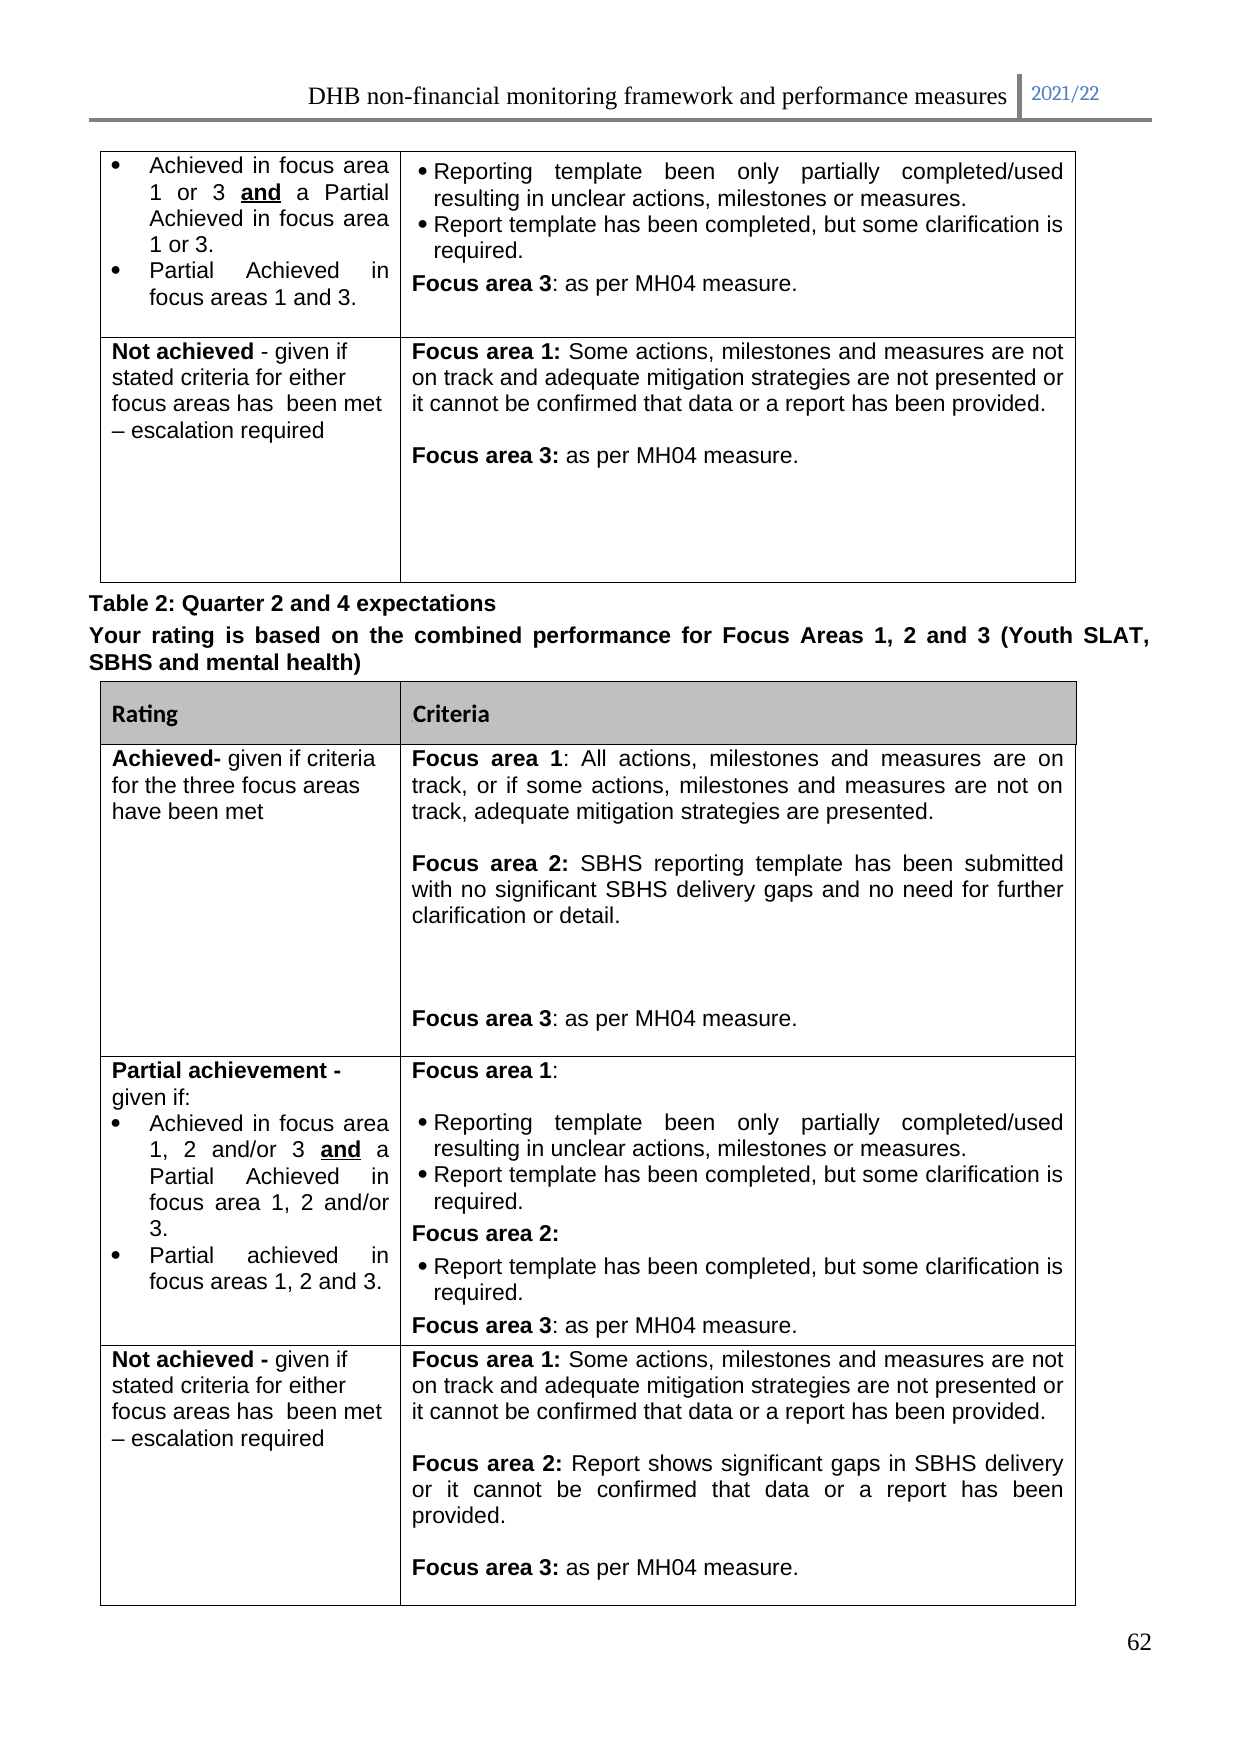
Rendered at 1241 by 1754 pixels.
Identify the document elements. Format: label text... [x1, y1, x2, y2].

table_cell Not achieved - given if stated criteria for either focus areas has been met – escalation required [101, 1346, 400, 1605]
text Table 2: Quarter 2 and 4 expectations [89, 589, 1152, 616]
table_cell Focus area 1: All actions, milestones and measures are on track, or if some actions, milestones and measures are not on track, adequate mitigation strategies are presented. Focus area 2: SBHS reporting template has been submitted with no significant SBHS delivery gaps and no need for further clarification or detail. Focus area 3: as per MH04 measure. [401, 745, 1075, 1056]
table_header Rating [101, 682, 400, 744]
table_cell Focus area 1: Some actions, milestones and measures are not on track and adequate mitigation strategies are not presented or it cannot be confirmed that data or a report has been provided. Focus area 3: as per MH04 measure. [401, 338, 1075, 582]
table_cell Focus area 1: Reporting template been only partially completed/used resulting in unclear actions, milestones or measures. Report template has been completed, but some clarification is required. Focus area 2: Report template has been completed, but some clarification is required. Focus area 3: as per MH04 measure. [401, 1057, 1075, 1344]
table_cell Not achieved - given if stated criteria for either focus areas has been met – escalation required [101, 338, 400, 582]
table_cell Focus area 1: Some actions, milestones and measures are not on track and adequate mitigation strategies are not presented or it cannot be confirmed that data or a report has been provided. Focus area 2: Report shows significant gaps in SBHS delivery or it cannot be confirmed that data or a report has been provided. Focus area 3: as per MH04 measure. [401, 1346, 1075, 1605]
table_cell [101, 152, 400, 337]
table_header 0Criteria [401, 682, 1076, 744]
text Your rating is based on the combined performance for Focus Areas 1, 2 and 3 (Youth SLAT, SBHS and mental health) [89, 622, 1152, 675]
table_cell Achieved- given if criteria for the three focus areas have been met [101, 745, 400, 1056]
table_cell Partial achievement - given if: Achieved in focus area 1, 2 and/or 3 and a Partial Achieved in focus area 1, 2 and/or 3. Partial achieved in focus areas 1, 2 and 3. [101, 1057, 400, 1344]
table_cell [401, 152, 1075, 337]
